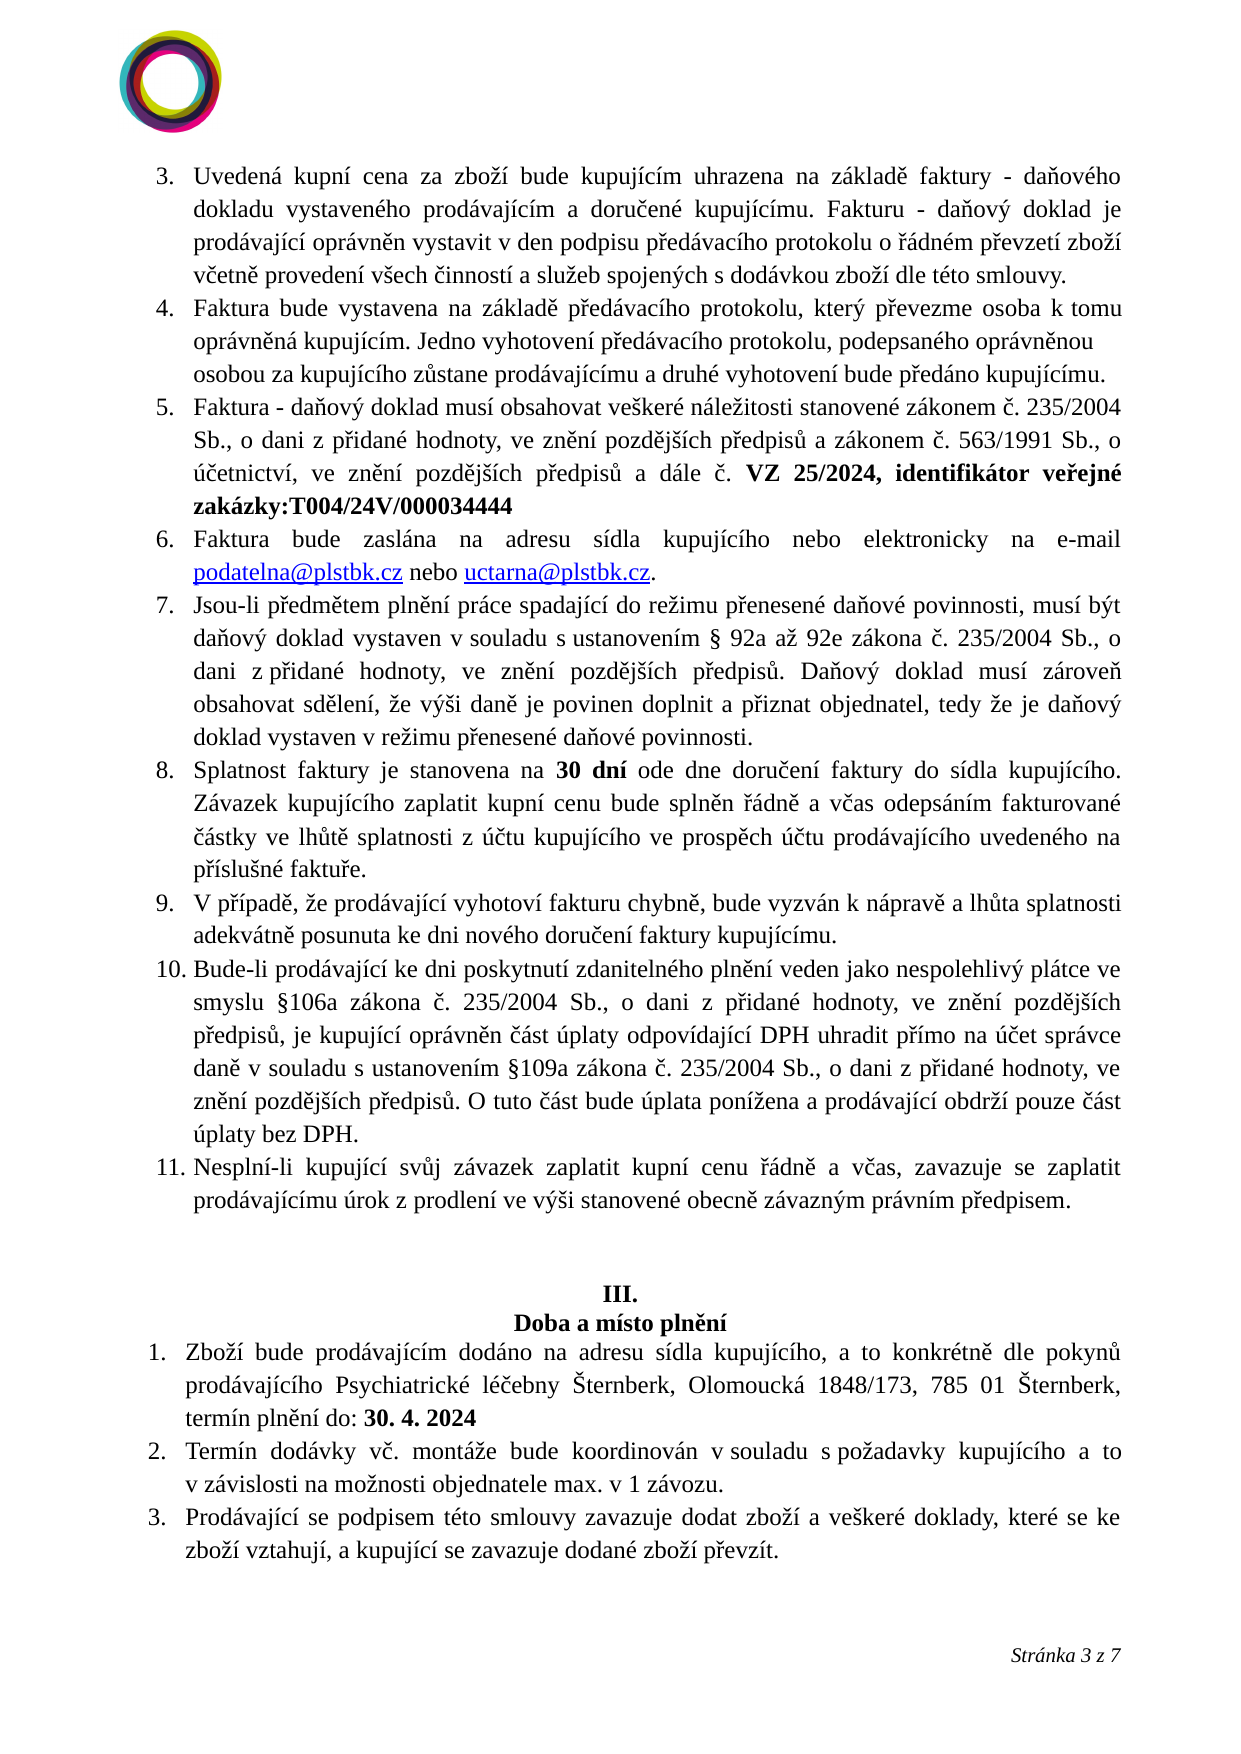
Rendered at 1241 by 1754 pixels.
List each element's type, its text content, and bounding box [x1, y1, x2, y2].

text III. [118, 1279, 1122, 1308]
list Bude-li prodávající ke dni poskytnutí zdanitelného plnění veden jako nespolehlivý plátce ve smyslu §106a zákona č. 235/2004 Sb., o dani z přidané hodnoty, ve znění pozdějších předpisů, je kupující oprávněn část úplaty odpovídající DPH uhradit přímo na účet správce daně v souladu s ustanovením §109a zákona č. 235/2004 Sb., o dani z přidané hodnoty, ve znění pozdějších předpisů. O tuto část bude úplata ponížena a prodávající obdrží pouze část úplaty bez DPH. [156, 954, 1122, 1147]
list Jsou-li předmětem plnění práce spadající do režimu přenesené daňové povinnosti, musí být daňový doklad vystaven v souladu s ustanovením § 92a až 92e zákona č. 235/2004 Sb., o dani z přidané hodnoty, ve znění pozdějších předpisů. Daňový doklad musí zároveň obsahovat sdělení, že výši daně je povinen doplnit a přiznat objednatel, tedy že je daňový doklad vystaven v režimu přenesené daňové povinnosti. [156, 590, 1122, 751]
list Faktura bude zaslána na adresu sídla kupujícího nebo elektronicky na e-mail podatelna@plstbk.cz nebo uctarna@plstbk.cz. [156, 524, 1122, 586]
list Termín dodávky vč. montáže bude koordinován v souladu s požadavky kupujícího a to v závislosti na možnosti objednatele max. v 1 závozu. [148, 1436, 1122, 1498]
text Doba a místo plnění [118, 1308, 1122, 1337]
list Faktura - daňový doklad musí obsahovat veškeré náležitosti stanovené zákonem č. 235/2004 Sb., o dani z přidané hodnoty, ve znění pozdějších předpisů a zákonem č. 563/1991 Sb., o účetnictví, ve znění pozdějších předpisů a dále č. VZ 25/2024, identifikátor veřejné zakázky:T004/24V/000034444 [156, 392, 1122, 520]
list Splatnost faktury je stanovena na 30 dní ode dne doručení faktury do sídla kupujícího. Závazek kupujícího zaplatit kupní cenu bude splněn řádně a včas odepsáním fakturované částky ve lhůtě splatnosti z účtu kupujícího ve prospěch účtu prodávajícího uvedeného na příslušné faktuře. [156, 756, 1122, 883]
list Prodávající se podpisem této smlouvy zavazuje dodat zboží a veškeré doklady, které se ke zboží vztahují, a kupující se zavazuje dodané zboží převzít. [148, 1502, 1122, 1564]
list Zboží bude prodávajícím dodáno na adresu sídla kupujícího, a to konkrétně dle pokynů prodávajícího Psychiatrické léčebny Šternberk, Olomoucká 1848/173, 785 01 Šternberk, termín plnění do: 30. 4. 2024 [148, 1337, 1122, 1432]
list V případě, že prodávající vyhotoví fakturu chybně, bude vyzván k nápravě a lhůta splatnosti adekvátně posunuta ke dni nového doručení faktury kupujícímu. [156, 888, 1122, 949]
list Nesplní-li kupující svůj závazek zaplatit kupní cenu řádně a včas, zavazuje se zaplatit prodávajícímu úrok z prodlení ve výši stanovené obecně závazným právním předpisem. [156, 1152, 1122, 1213]
list osobou za kupujícího zůstane prodávajícímu a druhé vyhotovení bude předáno kupujícímu. [193, 359, 1122, 388]
list Uvedená kupní cena za zboží bude kupujícím uhrazena na základě faktury - daňového dokladu vystaveného prodávajícím a doručené kupujícímu. Fakturu - daňový doklad je prodávající oprávněn vystavit v den podpisu předávacího protokolu o řádném převzetí zboží včetně provedení všech činností a služeb spojených s dodávkou zboží dle této smlouvy. [156, 161, 1122, 289]
list Faktura bude vystavena na základě předávacího protokolu, který převezme osoba k tomu oprávněná kupujícím. Jedno vyhotovení předávacího protokolu, podepsaného oprávněnou [156, 293, 1122, 355]
picture [118, 29, 223, 133]
